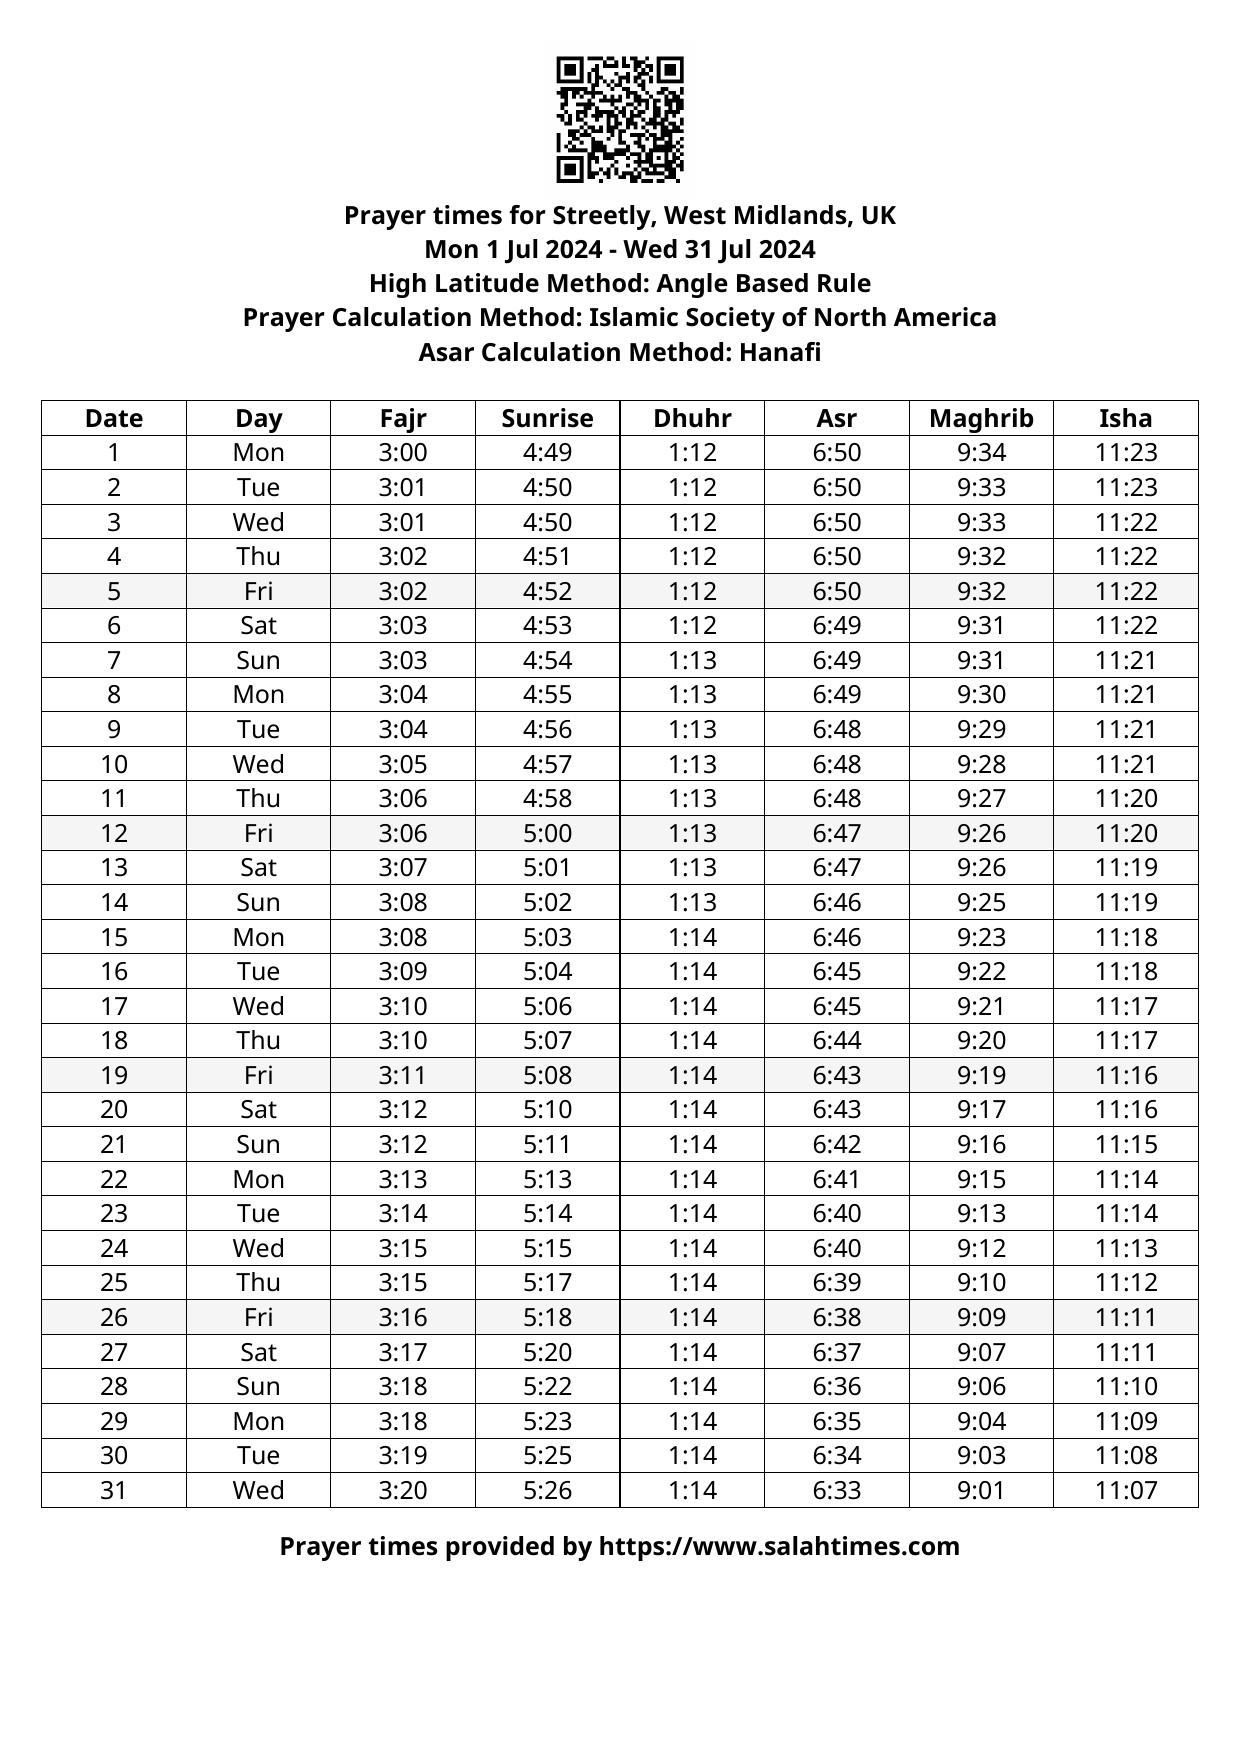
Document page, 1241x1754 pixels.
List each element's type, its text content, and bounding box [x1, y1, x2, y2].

table_cell 4:55 [476, 678, 619, 711]
table_cell Fri [187, 816, 330, 849]
table_cell 23 [42, 1196, 186, 1230]
table_cell 11:21 [1054, 712, 1198, 746]
table_cell 1:12 [621, 470, 764, 504]
table_cell 9:17 [910, 1093, 1053, 1126]
table_cell 1:13 [621, 885, 764, 919]
table_cell 3:09 [331, 954, 475, 988]
table_cell 4:54 [476, 643, 619, 677]
table_cell Tue [187, 1439, 330, 1472]
table_cell 3:18 [331, 1404, 475, 1437]
table_header Asr [765, 401, 909, 434]
table_cell 9:28 [910, 747, 1053, 780]
table_cell 3:15 [331, 1266, 475, 1299]
table_cell 3:06 [331, 781, 475, 815]
table_cell Mon [187, 436, 330, 469]
table_cell 11:14 [1054, 1196, 1198, 1230]
table_cell 5:20 [476, 1335, 619, 1368]
table_cell Sun [187, 1369, 330, 1403]
table_cell 12 [42, 816, 186, 849]
table_cell 6:43 [765, 1093, 909, 1126]
picture [542, 41, 699, 198]
table_cell Mon [187, 678, 330, 711]
table_header Maghrib [910, 401, 1053, 434]
table_cell 11:20 [1054, 816, 1198, 849]
table_cell 11:19 [1054, 885, 1198, 919]
table_cell 22 [42, 1162, 186, 1195]
table_cell 1:14 [621, 1093, 764, 1126]
table_cell 3:04 [331, 678, 475, 711]
table_cell 4:50 [476, 470, 619, 504]
table_cell 9:33 [910, 505, 1053, 538]
table_cell 20 [42, 1093, 186, 1126]
table_cell 28 [42, 1369, 186, 1403]
table_cell 4:56 [476, 712, 619, 746]
table_cell Thu [187, 781, 330, 815]
table_cell 1:14 [621, 1058, 764, 1092]
table_cell 5:02 [476, 885, 619, 919]
text Prayer times provided by https://www.salahtimes.com [42, 1528, 1198, 1563]
table_cell Sat [187, 1093, 330, 1126]
table_cell 3:16 [331, 1300, 475, 1334]
table_cell 9:27 [910, 781, 1053, 815]
table_cell 9:01 [910, 1473, 1053, 1507]
table_cell 6:50 [765, 436, 909, 469]
table_cell 1:14 [621, 989, 764, 1022]
table_cell 19 [42, 1058, 186, 1092]
table_cell 1:14 [621, 1127, 764, 1161]
text Prayer times for Streetly, West Midlands, UK [42, 198, 1198, 232]
table_cell 10 [42, 747, 186, 780]
table_cell 5:00 [476, 816, 619, 849]
table_cell 9:33 [910, 470, 1053, 504]
table_cell 5:23 [476, 1404, 619, 1437]
table_cell 6:50 [765, 574, 909, 607]
table_cell Sun [187, 1127, 330, 1161]
table_cell 4:52 [476, 574, 619, 607]
table_cell 9:34 [910, 436, 1053, 469]
table_cell Wed [187, 989, 330, 1022]
table_cell 9:09 [910, 1300, 1053, 1334]
table_cell 3:10 [331, 1024, 475, 1057]
table_cell 1:14 [621, 1300, 764, 1334]
table_cell 1:12 [621, 609, 764, 642]
table_cell 6:38 [765, 1300, 909, 1334]
table_cell 9:07 [910, 1335, 1053, 1368]
table_cell 11:14 [1054, 1162, 1198, 1195]
table_cell 3:00 [331, 436, 475, 469]
table_cell 9:31 [910, 643, 1053, 677]
table_cell 1:14 [621, 1196, 764, 1230]
table_cell 3:02 [331, 539, 475, 573]
table_cell 4:50 [476, 505, 619, 538]
table_cell 3:19 [331, 1439, 475, 1472]
table_cell Tue [187, 1196, 330, 1230]
table_cell Mon [187, 920, 330, 953]
table_cell 1:14 [621, 1404, 764, 1437]
table_cell 6:45 [765, 989, 909, 1022]
table_cell 6:48 [765, 781, 909, 815]
table_cell 6:49 [765, 643, 909, 677]
table_cell Sat [187, 609, 330, 642]
table_cell 6:47 [765, 851, 909, 884]
table_cell 5:07 [476, 1024, 619, 1057]
table_cell 6:50 [765, 505, 909, 538]
table_cell 3:08 [331, 885, 475, 919]
table_cell 3:17 [331, 1335, 475, 1368]
table_cell 11:18 [1054, 954, 1198, 988]
table_cell 30 [42, 1439, 186, 1472]
table_cell 11:07 [1054, 1473, 1198, 1507]
table_cell 6:40 [765, 1231, 909, 1264]
table_cell 3:13 [331, 1162, 475, 1195]
table_cell 18 [42, 1024, 186, 1057]
table_cell 6:41 [765, 1162, 909, 1195]
table_cell 6:44 [765, 1024, 909, 1057]
table_header Dhuhr [621, 401, 764, 434]
table_cell 9:25 [910, 885, 1053, 919]
table_cell 31 [42, 1473, 186, 1507]
table_cell 11:16 [1054, 1093, 1198, 1126]
table_cell 1:12 [621, 539, 764, 573]
table_cell 5:14 [476, 1196, 619, 1230]
table_cell 5:22 [476, 1369, 619, 1403]
table_cell 6:47 [765, 816, 909, 849]
table_cell 1:14 [621, 1335, 764, 1368]
table_cell 11:22 [1054, 539, 1198, 573]
table_cell 5:03 [476, 920, 619, 953]
table_header Fajr [331, 401, 475, 434]
table_cell 3:01 [331, 505, 475, 538]
table_cell 11:19 [1054, 851, 1198, 884]
table_cell Fri [187, 1058, 330, 1092]
table_cell 6:35 [765, 1404, 909, 1437]
table_cell 11:08 [1054, 1439, 1198, 1472]
table_cell 11:09 [1054, 1404, 1198, 1437]
table_cell 11:22 [1054, 505, 1198, 538]
table_cell 3:07 [331, 851, 475, 884]
table_cell 1:14 [621, 954, 764, 988]
table_cell 9:32 [910, 574, 1053, 607]
table_cell 1:13 [621, 643, 764, 677]
table_cell 11:15 [1054, 1127, 1198, 1161]
table_cell 5:08 [476, 1058, 619, 1092]
table_cell 1:13 [621, 816, 764, 849]
table_cell 11:21 [1054, 678, 1198, 711]
table_cell 9:12 [910, 1231, 1053, 1264]
table_cell 1:14 [621, 1473, 764, 1507]
table_cell Sat [187, 1335, 330, 1368]
table_header Day [187, 401, 330, 434]
table_cell 11:22 [1054, 574, 1198, 607]
table_cell 4:58 [476, 781, 619, 815]
table_cell 9:26 [910, 816, 1053, 849]
table_cell 8 [42, 678, 186, 711]
table_cell 1:13 [621, 747, 764, 780]
table_cell 6:40 [765, 1196, 909, 1230]
table_cell 3:03 [331, 643, 475, 677]
table_cell 1:14 [621, 920, 764, 953]
table_cell 6:42 [765, 1127, 909, 1161]
table_cell 3:18 [331, 1369, 475, 1403]
table_cell 5:10 [476, 1093, 619, 1126]
table_cell 9:30 [910, 678, 1053, 711]
table_cell 1:14 [621, 1369, 764, 1403]
table_cell 3:12 [331, 1093, 475, 1126]
table_cell 11:13 [1054, 1231, 1198, 1264]
table_cell 11:18 [1054, 920, 1198, 953]
table_cell 6:49 [765, 678, 909, 711]
table_cell 6:49 [765, 609, 909, 642]
table_cell 9:22 [910, 954, 1053, 988]
table_cell 9:15 [910, 1162, 1053, 1195]
table_cell 5:17 [476, 1266, 619, 1299]
table_cell 11:22 [1054, 609, 1198, 642]
text Prayer Calculation Method: Islamic Society of North America [42, 300, 1198, 334]
table_cell 24 [42, 1231, 186, 1264]
text Mon 1 Jul 2024 - Wed 31 Jul 2024 [42, 232, 1198, 266]
table_cell Sun [187, 885, 330, 919]
table_cell 1:14 [621, 1439, 764, 1472]
table_cell 9:06 [910, 1369, 1053, 1403]
table_cell Fri [187, 574, 330, 607]
table_cell Mon [187, 1404, 330, 1437]
table_cell 6:50 [765, 539, 909, 573]
table_cell 11:11 [1054, 1335, 1198, 1368]
table_cell 15 [42, 920, 186, 953]
table_cell 4:53 [476, 609, 619, 642]
table_cell 6:43 [765, 1058, 909, 1092]
table_cell 6:48 [765, 747, 909, 780]
table_cell 9:10 [910, 1266, 1053, 1299]
table_cell 13 [42, 851, 186, 884]
table_cell 9:31 [910, 609, 1053, 642]
table_cell Mon [187, 1162, 330, 1195]
table_cell Thu [187, 1024, 330, 1057]
table_cell 1:13 [621, 712, 764, 746]
table_cell Tue [187, 954, 330, 988]
table_cell 3:15 [331, 1231, 475, 1264]
table_cell 6:39 [765, 1266, 909, 1299]
table_cell 6:46 [765, 920, 909, 953]
table_cell 9:26 [910, 851, 1053, 884]
table_cell 5:11 [476, 1127, 619, 1161]
table_cell 9:32 [910, 539, 1053, 573]
table_cell Tue [187, 470, 330, 504]
table_cell 6:33 [765, 1473, 909, 1507]
table_cell 1:14 [621, 1162, 764, 1195]
table_cell 1:12 [621, 574, 764, 607]
table_cell 9:29 [910, 712, 1053, 746]
table_header Date [42, 401, 186, 434]
table_cell 5:26 [476, 1473, 619, 1507]
table_cell 1:14 [621, 1231, 764, 1264]
table_cell 16 [42, 954, 186, 988]
table_cell Thu [187, 539, 330, 573]
table_cell 5:01 [476, 851, 619, 884]
table_cell 6:45 [765, 954, 909, 988]
table_cell Wed [187, 505, 330, 538]
table_cell 6:46 [765, 885, 909, 919]
table_cell 5:15 [476, 1231, 619, 1264]
table_cell 25 [42, 1266, 186, 1299]
table_cell 1:12 [621, 436, 764, 469]
table_cell 11 [42, 781, 186, 815]
table_cell 3:01 [331, 470, 475, 504]
table_header Sunrise [476, 401, 619, 434]
table_cell 9:21 [910, 989, 1053, 1022]
table_cell 17 [42, 989, 186, 1022]
table_cell 11:17 [1054, 1024, 1198, 1057]
table_cell 4:49 [476, 436, 619, 469]
table_cell Wed [187, 747, 330, 780]
table_cell 4:51 [476, 539, 619, 573]
table_cell 11:16 [1054, 1058, 1198, 1092]
table_cell 3:10 [331, 989, 475, 1022]
table_cell 5:06 [476, 989, 619, 1022]
table_cell 29 [42, 1404, 186, 1437]
table_cell 3:05 [331, 747, 475, 780]
table_cell 4 [42, 539, 186, 573]
table_cell 9:20 [910, 1024, 1053, 1057]
table_cell 5:04 [476, 954, 619, 988]
table_cell 27 [42, 1335, 186, 1368]
table_cell 3:14 [331, 1196, 475, 1230]
table_cell 1:14 [621, 1266, 764, 1299]
table_cell 9:13 [910, 1196, 1053, 1230]
table_cell 1:13 [621, 678, 764, 711]
text Asar Calculation Method: Hanafi [42, 334, 1198, 368]
table_cell 11:23 [1054, 436, 1198, 469]
table_cell Thu [187, 1266, 330, 1299]
table_cell 11:10 [1054, 1369, 1198, 1403]
table_cell 5 [42, 574, 186, 607]
table_cell 3:03 [331, 609, 475, 642]
table_cell 1:14 [621, 1024, 764, 1057]
table_cell 9:16 [910, 1127, 1053, 1161]
table_cell 11:23 [1054, 470, 1198, 504]
table_cell 6:37 [765, 1335, 909, 1368]
table_cell 6:36 [765, 1369, 909, 1403]
table_cell 9:23 [910, 920, 1053, 953]
table_cell 3:12 [331, 1127, 475, 1161]
table_cell 3:11 [331, 1058, 475, 1092]
table_header Isha [1054, 401, 1198, 434]
table_cell 26 [42, 1300, 186, 1334]
table_cell 2 [42, 470, 186, 504]
table_cell 1:13 [621, 781, 764, 815]
table_cell 11:11 [1054, 1300, 1198, 1334]
table_cell Sat [187, 851, 330, 884]
table_cell 1 [42, 436, 186, 469]
table_cell 11:21 [1054, 643, 1198, 677]
table_cell 5:18 [476, 1300, 619, 1334]
table_cell 5:25 [476, 1439, 619, 1472]
table_cell 11:17 [1054, 989, 1198, 1022]
table_cell Tue [187, 712, 330, 746]
table_cell 11:20 [1054, 781, 1198, 815]
text High Latitude Method: Angle Based Rule [42, 266, 1198, 300]
table_cell 6 [42, 609, 186, 642]
table_cell 3:06 [331, 816, 475, 849]
table_cell 9:03 [910, 1439, 1053, 1472]
table_cell 3 [42, 505, 186, 538]
table_cell 3:02 [331, 574, 475, 607]
table_cell 11:12 [1054, 1266, 1198, 1299]
table_cell Wed [187, 1473, 330, 1507]
table_cell 9 [42, 712, 186, 746]
table_cell 14 [42, 885, 186, 919]
table_cell 4:57 [476, 747, 619, 780]
table_cell 6:50 [765, 470, 909, 504]
table_cell 5:13 [476, 1162, 619, 1195]
table_cell 3:20 [331, 1473, 475, 1507]
table_cell 11:21 [1054, 747, 1198, 780]
table_cell 3:08 [331, 920, 475, 953]
table_cell 1:12 [621, 505, 764, 538]
table_cell 6:48 [765, 712, 909, 746]
table_cell 7 [42, 643, 186, 677]
table_cell 6:34 [765, 1439, 909, 1472]
table_cell 21 [42, 1127, 186, 1161]
table_cell Sun [187, 643, 330, 677]
table_cell Fri [187, 1300, 330, 1334]
table_cell 1:13 [621, 851, 764, 884]
table_cell 3:04 [331, 712, 475, 746]
table_cell 9:04 [910, 1404, 1053, 1437]
table_cell Wed [187, 1231, 330, 1264]
table_cell 9:19 [910, 1058, 1053, 1092]
